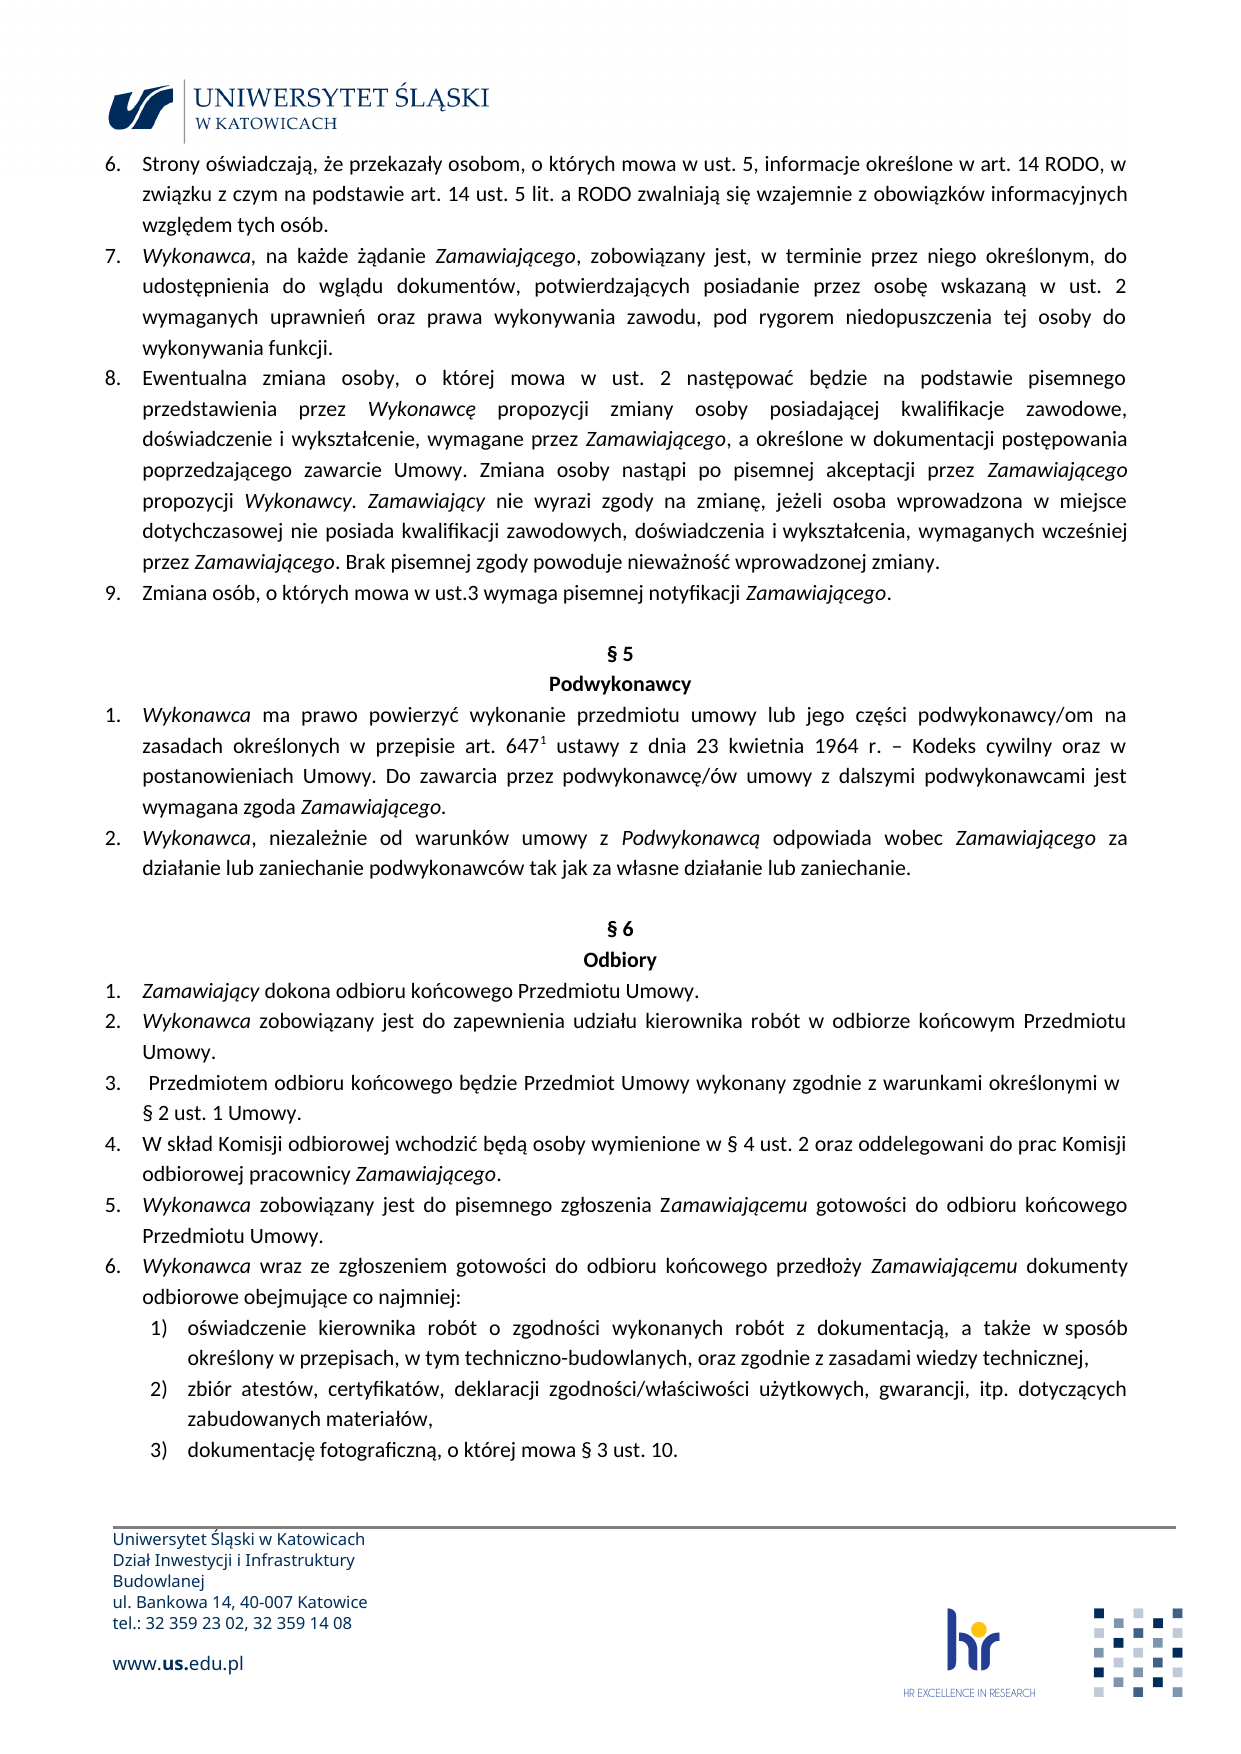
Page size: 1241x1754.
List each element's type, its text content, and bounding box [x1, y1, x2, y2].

list oświadczenie kierownika robót o zgodności wykonanych robót z dokumentacją, a także w sposób określony w przepisach, w tym techniczno-budowlanych, oraz zgodnie z zasadami wiedzy technicznej, [150, 1314, 1128, 1371]
list Wykonawca, niezależnie od warunków umowy z Podwykonawcą odpowiada wobec Zamawiającego za działanie lub zaniechanie podwykonawców tak jak za własne działanie lub zaniechanie. [104, 824, 1128, 881]
list zbiór atestów, certyfikatów, deklaracji zgodności/właściwości użytkowych, gwarancji, itp. dotyczących zabudowanych materiałów, [150, 1375, 1128, 1432]
list W skład Komisji odbiorowej wchodzić będą osoby wymienione w § 4 ust. 2 oraz oddelegowani do prac Komisji odbiorowej pracownicy Zamawiającego. [104, 1130, 1128, 1187]
list Wykonawca zobowiązany jest do zapewnienia udziału kierownika robót w odbiorze końcowym Przedmiotu Umowy. [104, 1007, 1128, 1065]
list Strony oświadczają, że przekazały osobom, o których mowa w ust. 5, informacje określone w art. 14 RODO, w związku z czym na podstawie art. 14 ust. 5 lit. a RODO zwalniają się wzajemnie z obowiązków informacyjnych względem tych osób. [104, 150, 1128, 238]
text Podwykonawcy [112, 671, 1128, 697]
list Wykonawca zobowiązany jest do pisemnego zgłoszenia Zamawiającemu gotowości do odbioru końcowego Przedmiotu Umowy. [104, 1191, 1128, 1248]
list Zmiana osób, o których mowa w ust.3 wymaga pisemnej notyfikacji Zamawiającego. [104, 579, 1128, 605]
picture [1, 0, 1127, 176]
list Wykonawca, na każde żądanie Zamawiającego, zobowiązany jest, w terminie przez niego określonym, do udostępnienia do wglądu dokumentów, potwierdzających posiadanie przez osobę wskazaną w ust. 2 wymaganych uprawnień oraz prawa wykonywania zawodu, pod rygorem niedopuszczenia tej osoby do wykonywania funkcji. [104, 242, 1128, 360]
text § 5 [112, 640, 1128, 667]
list Zamawiający dokona odbioru końcowego Przedmiotu Umowy. [104, 977, 1128, 1003]
picture [835, 1481, 1212, 1726]
list Wykonawca ma prawo powierzyć wykonanie przedmiotu umowy lub jego części podwykonawcy/om na zasadach określonych w przepisie art. 6471 ustawy z dnia 23 kwietnia 1964 r. – Kodeks cywilny oraz w postanowieniach Umowy. Do zawarcia przez podwykonawcę/ów umowy z dalszymi podwykonawcami jest wymagana zgoda Zamawiającego. [104, 701, 1128, 820]
text § 6 [112, 916, 1128, 942]
list Ewentualna zmiana osoby, o której mowa w ust. 2 następować będzie na podstawie pisemnego przedstawienia przez Wykonawcę propozycji zmiany osoby posiadającej kwalifikacje zawodowe, doświadczenie i wykształcenie, wymagane przez Zamawiającego, a określone w dokumentacji postępowania poprzedzającego zawarcie Umowy. Zmiana osoby nastąpi po pisemnej akceptacji przez Zamawiającego propozycji Wykonawcy. Zamawiający nie wyrazi zgody na zmianę, jeżeli osoba wprowadzona w miejsce dotychczasowej nie posiada kwalifikacji zawodowych, doświadczenia i wykształcenia, wymaganych wcześniej przez Zamawiającego. Brak pisemnej zgody powoduje nieważność wprowadzonej zmiany. [104, 364, 1128, 575]
text Odbiory [112, 946, 1128, 973]
list Wykonawca wraz ze zgłoszeniem gotowości do odbioru końcowego przedłoży Zamawiającemu dokumenty odbiorowe obejmujące co najmniej: [104, 1252, 1128, 1310]
list dokumentację fotograficzną, o której mowa § 3 ust. 10. [150, 1436, 1128, 1463]
list Przedmiotem odbioru końcowego będzie Przedmiot Umowy wykonany zgodnie z warunkami określonymi w § 2 ust. 1 Umowy. [104, 1069, 1128, 1126]
